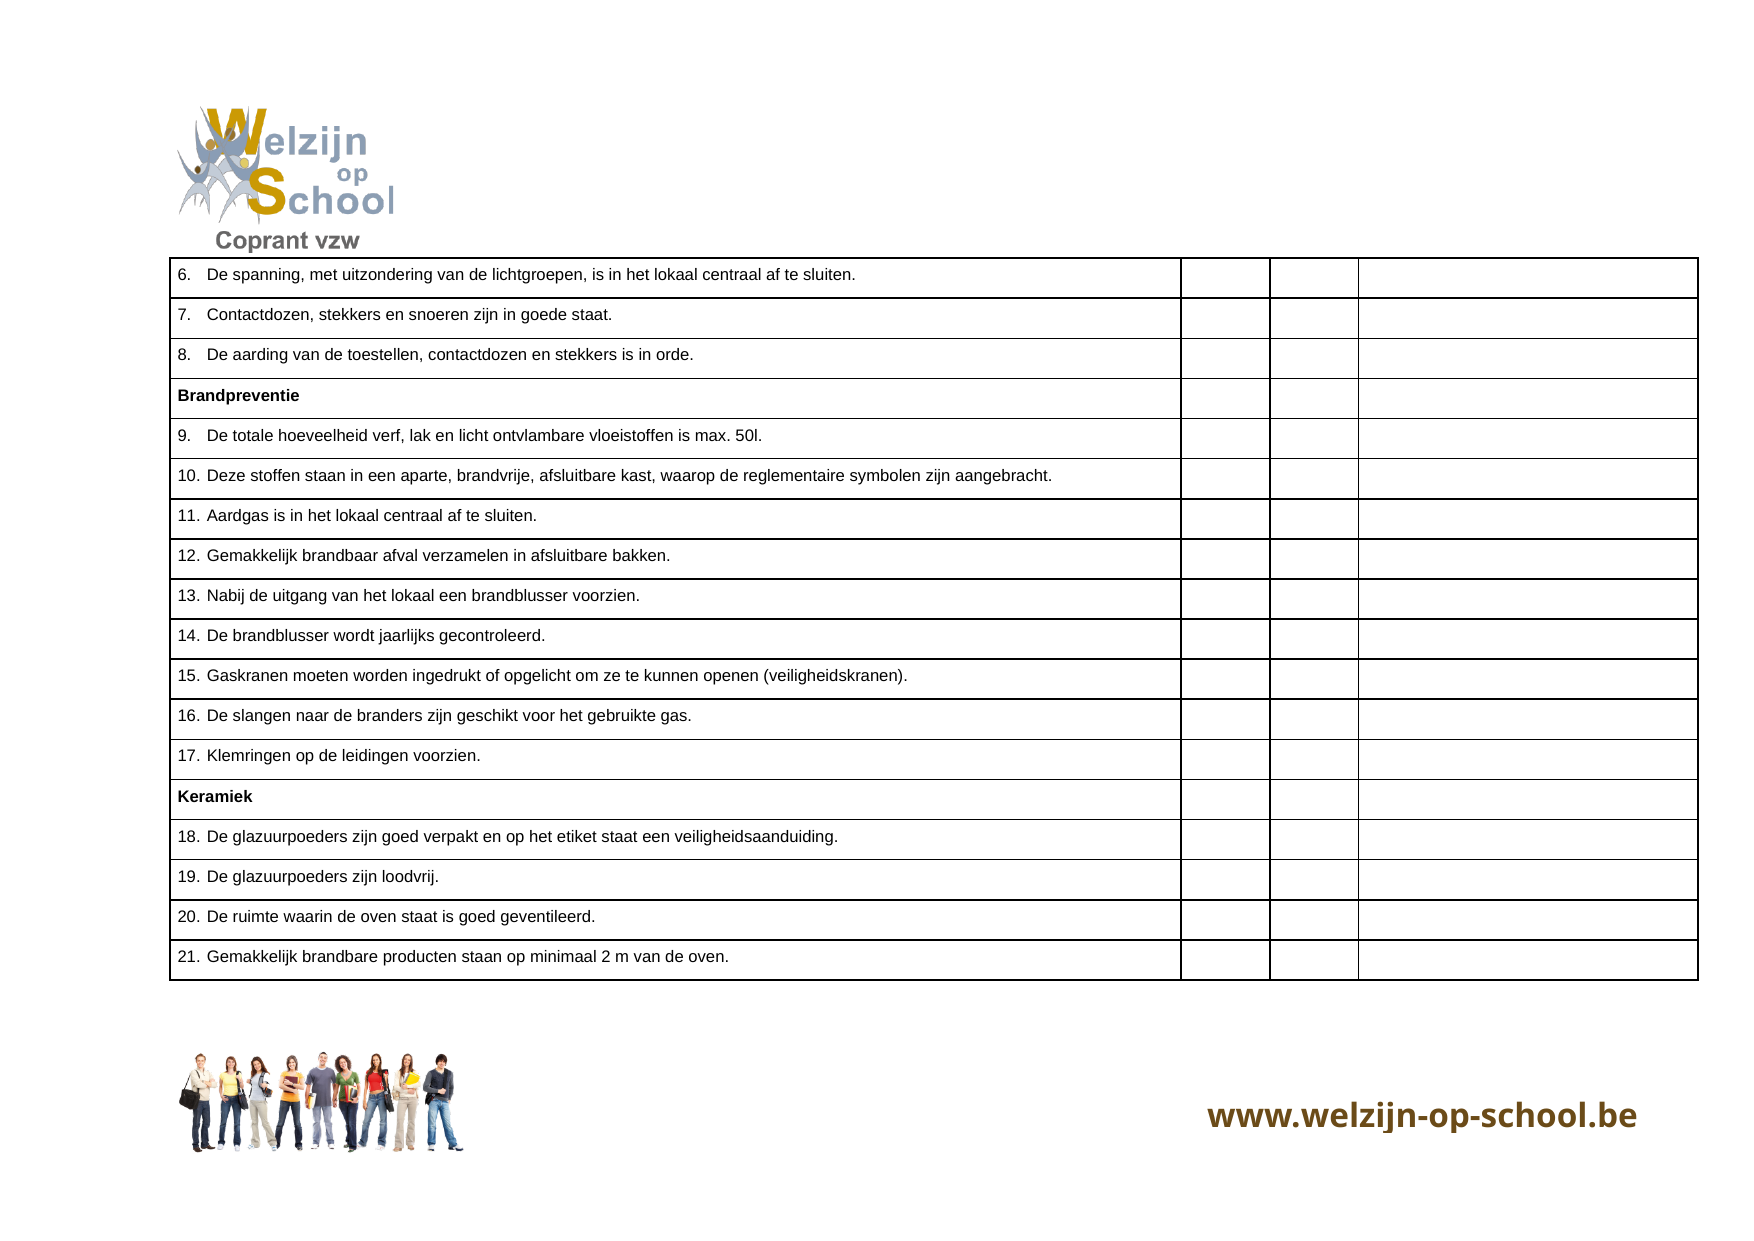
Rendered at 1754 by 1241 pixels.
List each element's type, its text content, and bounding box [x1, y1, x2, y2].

table_cell De totale hoeveelheid verf, lak en licht ontvlambare vloeistoffen is max. 50l. [171, 419, 1180, 458]
table_cell Nabij de uitgang van het lokaal een brandblusser voorzien. [171, 580, 1180, 618]
table_cell [1359, 860, 1697, 899]
table_cell [1359, 580, 1697, 618]
picture [177, 106, 394, 253]
table_cell [1182, 580, 1269, 618]
table_cell Gemakkelijk brandbaar afval verzamelen in afsluitbare bakken. [171, 540, 1180, 578]
table_cell Gemakkelijk brandbare producten staan op minimaal 2 m van de oven. [171, 941, 1180, 979]
table_cell [1359, 620, 1697, 658]
table_cell De ruimte waarin de oven staat is goed geventileerd. [171, 901, 1180, 939]
table_cell [1271, 820, 1358, 859]
table_cell [1359, 540, 1697, 578]
table_cell [1182, 299, 1269, 337]
table_cell [1182, 820, 1269, 859]
table_cell [1182, 620, 1269, 658]
table_cell [1271, 901, 1358, 939]
table_cell De slangen naar de branders zijn geschikt voor het gebruikte gas. [171, 700, 1180, 738]
table_cell [1271, 620, 1358, 658]
table_cell [1359, 379, 1697, 418]
table_cell [1271, 700, 1358, 738]
table_cell [1359, 740, 1697, 778]
table_cell [1359, 780, 1697, 819]
table_cell [1182, 860, 1269, 899]
table_cell [1359, 419, 1697, 458]
table_cell [1271, 259, 1358, 297]
table_cell [1271, 580, 1358, 618]
table_cell [1182, 459, 1269, 498]
table_cell [1271, 500, 1358, 538]
table_cell Contactdozen, stekkers en snoeren zijn in goede staat. [171, 299, 1180, 337]
table_cell [1359, 660, 1697, 698]
table_cell Keramiek [171, 780, 1180, 819]
table_cell [1359, 500, 1697, 538]
table_cell [1359, 941, 1697, 979]
table_cell [1182, 419, 1269, 458]
table_cell [1182, 379, 1269, 418]
table_cell [1271, 299, 1358, 337]
table_cell De glazuurpoeders zijn goed verpakt en op het etiket staat een veiligheidsaanduiding. [171, 820, 1180, 859]
table_cell [1271, 540, 1358, 578]
table_cell De glazuurpoeders zijn loodvrij. [171, 860, 1180, 899]
table_cell [1182, 540, 1269, 578]
table_cell [1271, 419, 1358, 458]
table_cell [1182, 500, 1269, 538]
table_cell [1182, 941, 1269, 979]
table_cell [1271, 860, 1358, 899]
table_cell [1359, 259, 1697, 297]
table_cell Aardgas is in het lokaal centraal af te sluiten. [171, 500, 1180, 538]
table_cell [1359, 459, 1697, 498]
table_cell Deze stoffen staan in een aparte, brandvrije, afsluitbare kast, waarop de reglementaire symbolen zijn aangebracht. [171, 459, 1180, 498]
table_cell [1359, 700, 1697, 738]
table_cell Gaskranen moeten worden ingedrukt of opgelicht om ze te kunnen openen (veiligheidskranen). [171, 660, 1180, 698]
table_cell De spanning, met uitzondering van de lichtgroepen, is in het lokaal centraal af te sluiten. [171, 259, 1180, 297]
table_cell De aarding van de toestellen, contactdozen en stekkers is in orde. [171, 339, 1180, 377]
table_cell [1271, 339, 1358, 377]
table_cell [1359, 339, 1697, 377]
table_cell [1271, 459, 1358, 498]
table_cell [1182, 780, 1269, 819]
table_cell [1182, 700, 1269, 738]
table_cell [1271, 379, 1358, 418]
table_cell [1359, 820, 1697, 859]
table_cell [1182, 339, 1269, 377]
table_cell [1271, 780, 1358, 819]
table_cell [1182, 259, 1269, 297]
table_cell [1271, 660, 1358, 698]
table_cell Klemringen op de leidingen voorzien. [171, 740, 1180, 778]
table_cell [1271, 941, 1358, 979]
table_cell [1182, 660, 1269, 698]
table_cell [1359, 901, 1697, 939]
table_cell Brandpreventie [171, 379, 1180, 418]
picture [177, 1035, 466, 1167]
table_cell [1359, 299, 1697, 337]
table_cell De brandblusser wordt jaarlijks gecontroleerd. [171, 620, 1180, 658]
table_cell [1271, 740, 1358, 778]
table_cell [1182, 740, 1269, 778]
table_cell [1182, 901, 1269, 939]
